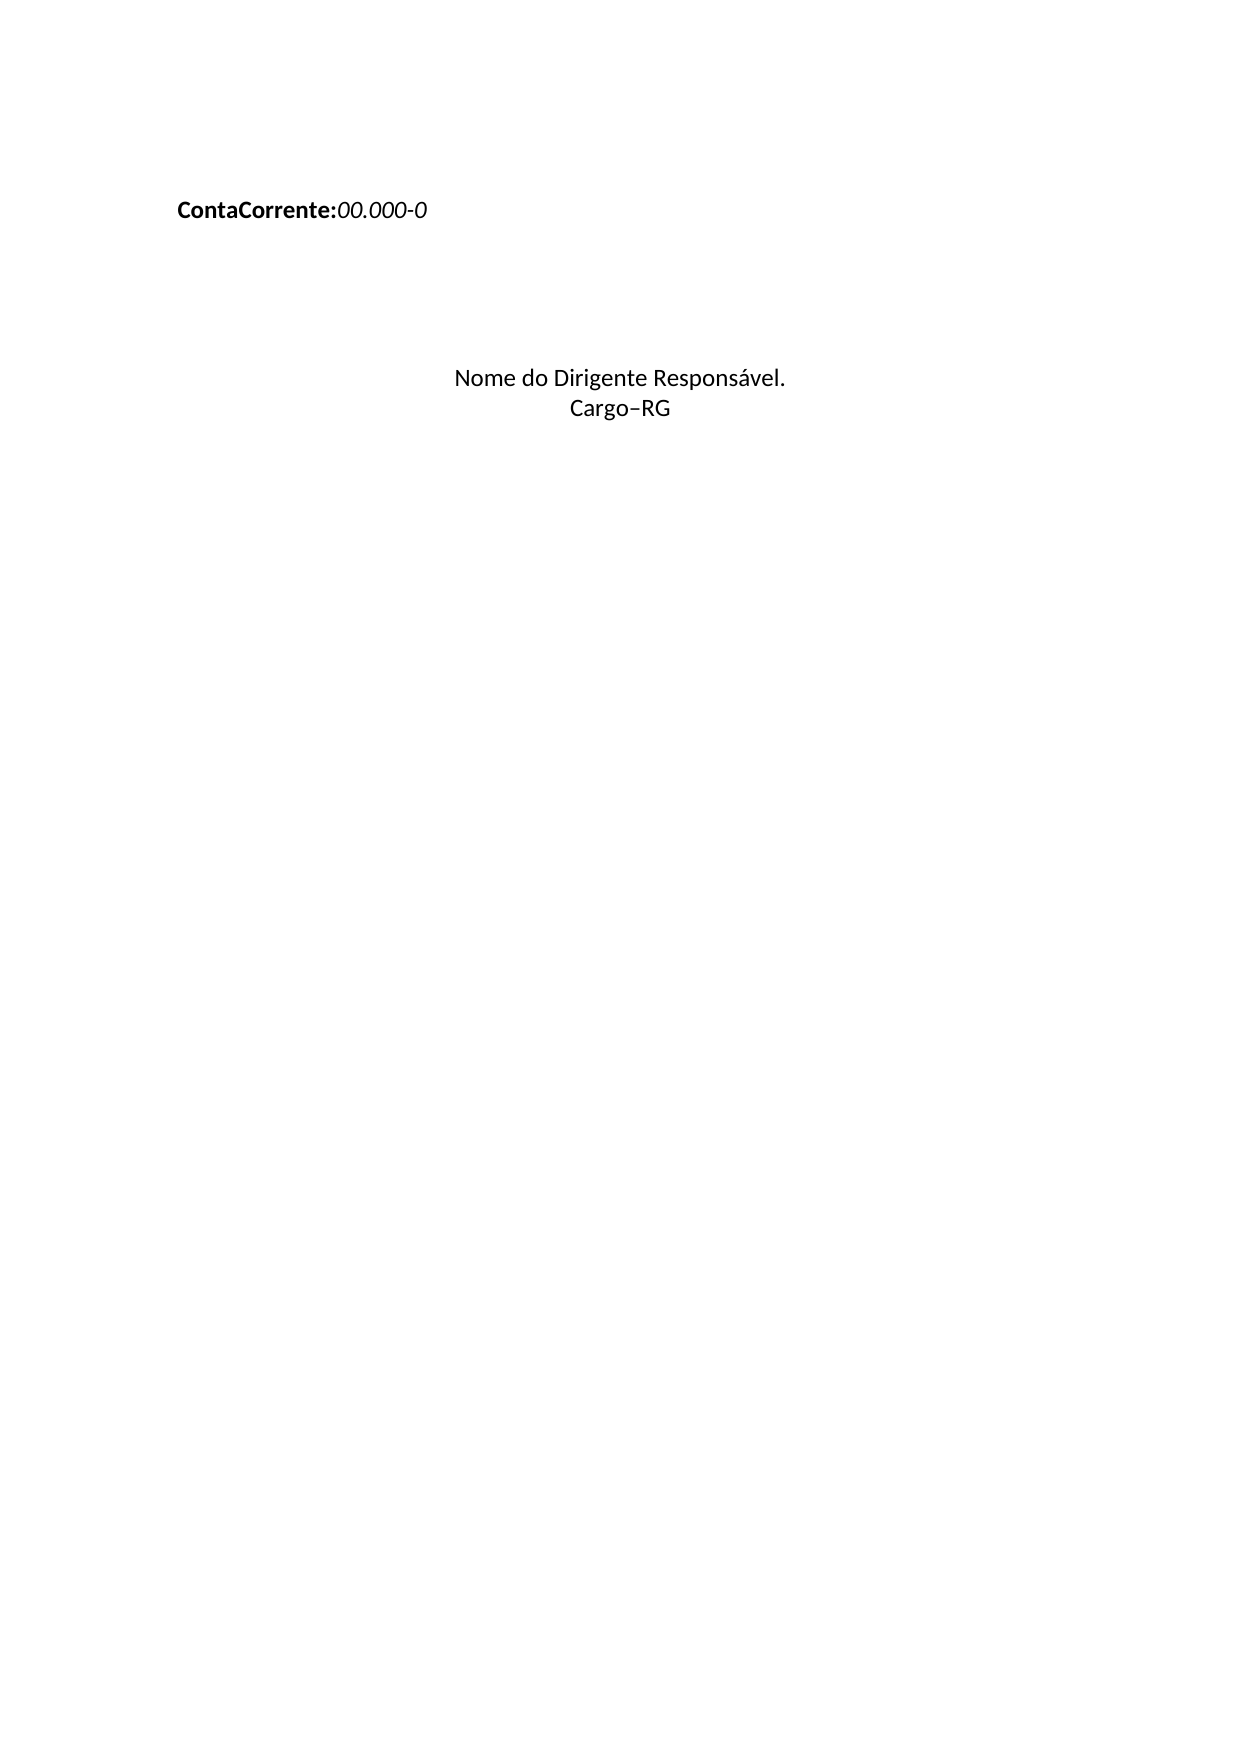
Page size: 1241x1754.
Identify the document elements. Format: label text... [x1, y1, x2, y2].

text Cargo–RG [177, 392, 1063, 423]
text ContaCorrente:00.000-0 [177, 196, 1063, 224]
text Nome do Dirigente Responsável. [177, 364, 1063, 391]
